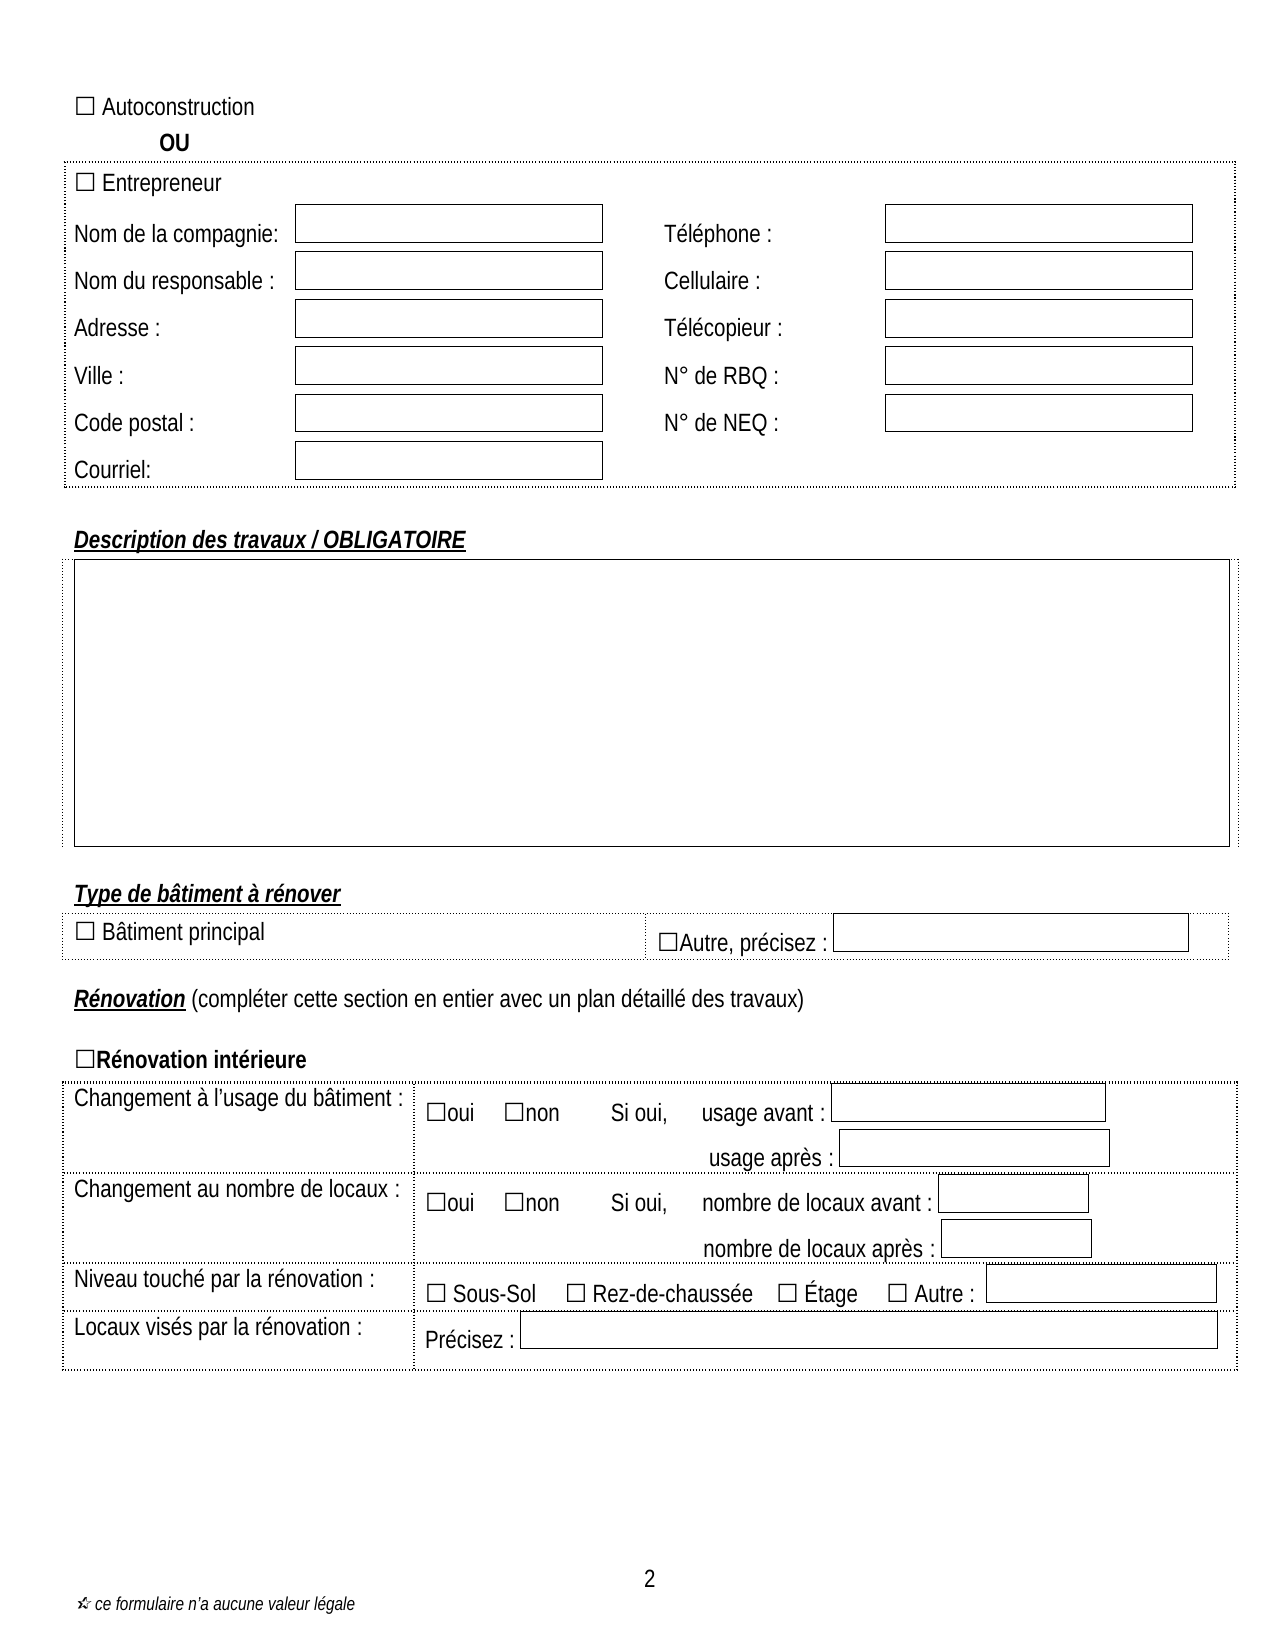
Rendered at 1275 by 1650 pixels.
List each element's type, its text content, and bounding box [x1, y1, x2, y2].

text Description des travaux / OBLIGATOIRE [74, 526, 1225, 554]
text Code postal : N° de NEQ : [63, 389, 1236, 437]
text Autoconstruction [74, 89, 1225, 123]
table_cell Locaux visés par la rénovation : [63, 1310, 413, 1369]
text Type de bâtiment à rénover [74, 879, 1225, 908]
table_header Autre, précisez : [646, 913, 1229, 959]
text Nom du responsable : Cellulaire : [63, 247, 1236, 294]
text Ville : N° de RBQ : [63, 342, 1236, 389]
text OU [74, 128, 1225, 156]
table_cell Niveau touché par la rénovation : [63, 1262, 413, 1309]
table_cell Sous-Sol Rez-de-chaussée Étage Autre : [414, 1262, 1237, 1309]
text Rénovation (compléter cette section en entier avec un plan détaillé des travaux) [74, 984, 1225, 1013]
table_header oui non Si oui, usage avant : usage après : [414, 1081, 1237, 1172]
table_header [63, 559, 74, 847]
text Courriel: [63, 437, 1236, 488]
table_cell Changement au nombre de locaux : [63, 1172, 413, 1262]
text Nom de la compagnie: Téléphone : [63, 200, 1236, 247]
table_cell oui non Si oui, nombre de locaux avant : nombre de locaux après : [414, 1172, 1237, 1262]
table_header Changement à l’usage du bâtiment : [63, 1081, 413, 1172]
table_cell Précisez : [414, 1310, 1237, 1369]
table_header [1230, 559, 1238, 847]
text Adresse : Télécopieur : [63, 295, 1236, 342]
text Entrepreneur [63, 161, 1236, 199]
text Rénovation intérieure [74, 1042, 1225, 1076]
table_header Bâtiment principal [63, 913, 646, 959]
